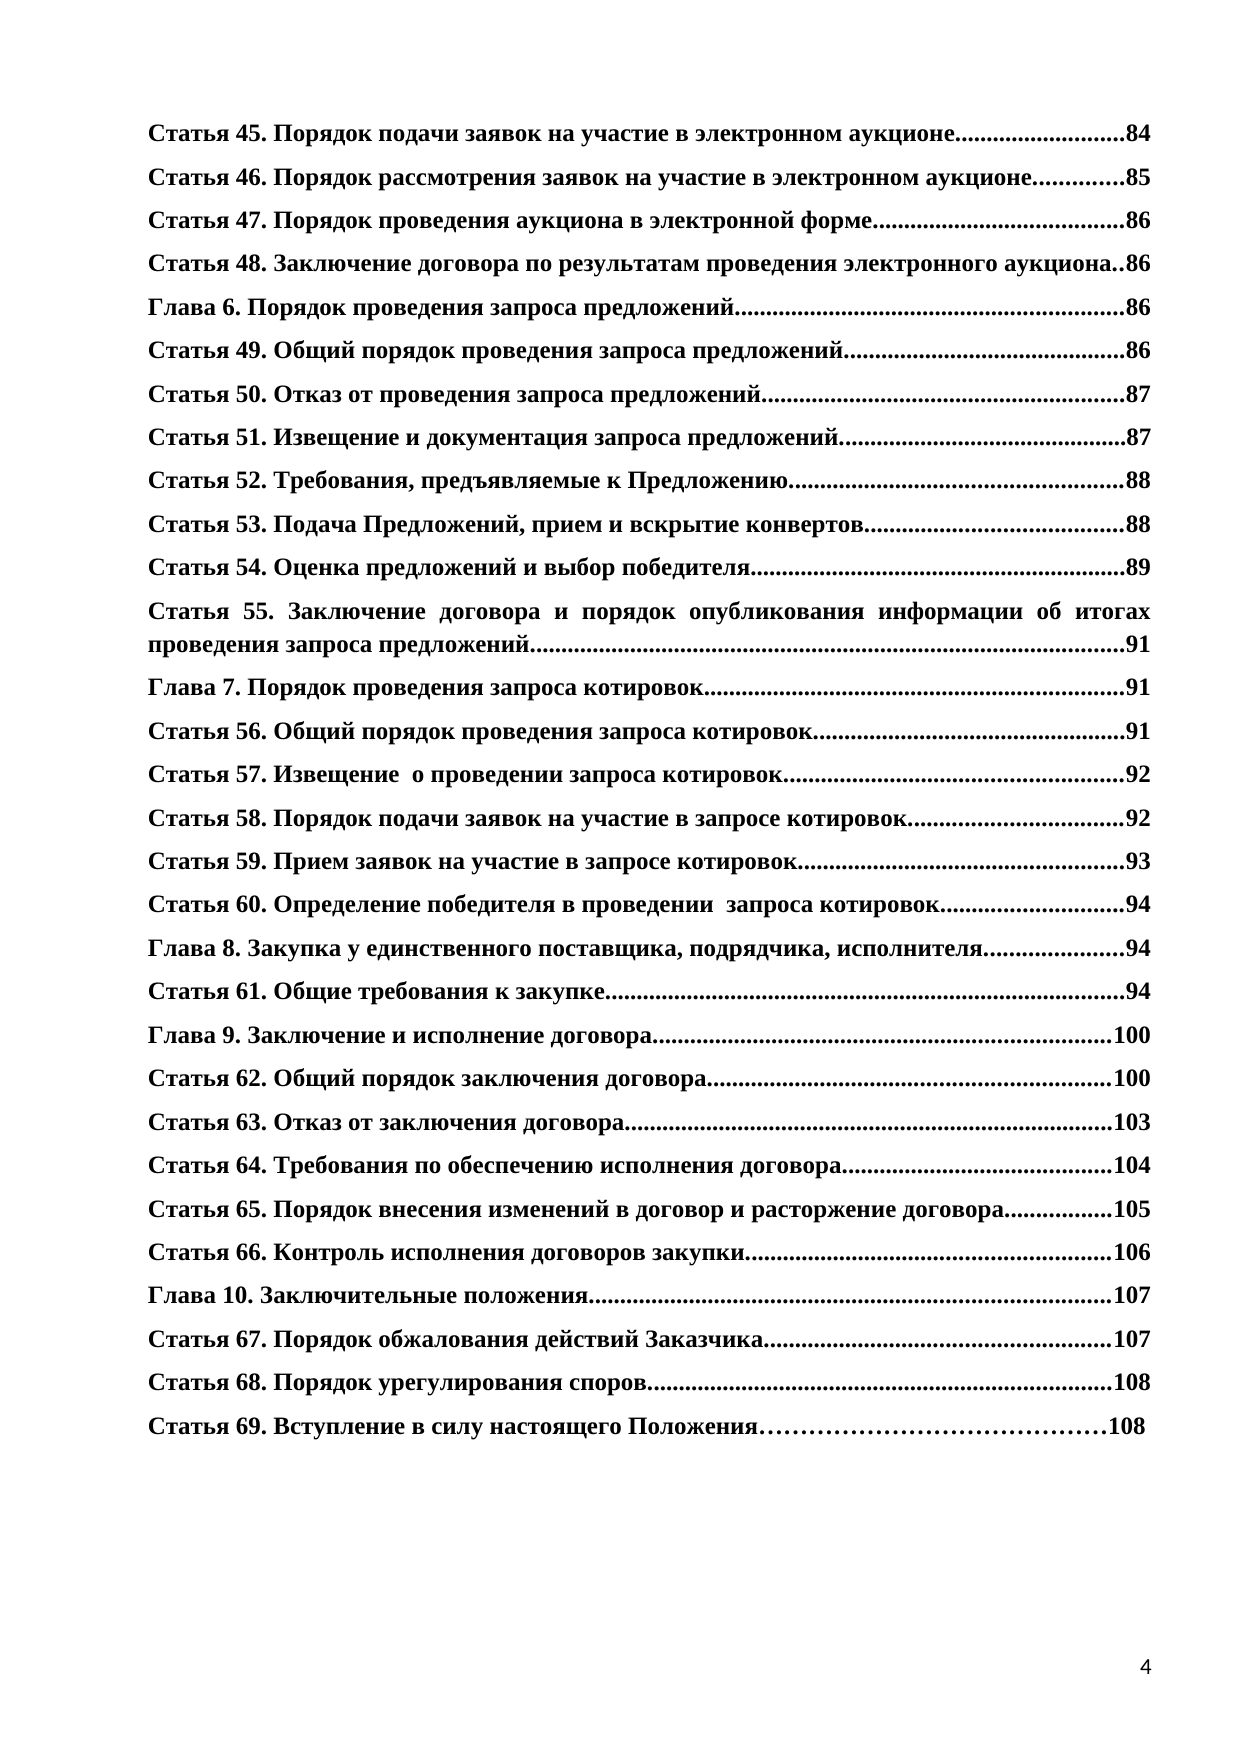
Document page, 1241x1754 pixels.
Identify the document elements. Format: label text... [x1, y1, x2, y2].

text Статья 49. Общий порядок проведения запроса предложений. 86 [148, 335, 1152, 364]
text Статья 68. Порядок урегулирования споров. 108 [148, 1367, 1152, 1396]
text Статья 45. Порядок подачи заявок на участие в электронном аукционе. 84 [148, 118, 1152, 147]
text Статья 64. Требования по обеспечению исполнения договора. 104 [148, 1150, 1152, 1179]
text Статья 47. Порядок проведения аукциона в электронной форме. 86 [148, 205, 1152, 234]
text Статья 52. Требования, предъявляемые к Предложению. 88 [148, 466, 1152, 494]
text Глава 10. Заключительные положения. 107 [148, 1281, 1152, 1309]
text Статья 67. Порядок обжалования действий Заказчика. 107 [148, 1324, 1152, 1353]
text Статья 55. Заключение договора и порядок опубликования информации об итогах проведения запроса предложений. 91 [148, 596, 1152, 658]
text Статья 60. Определение победителя в проведении запроса котировок. 94 [148, 889, 1152, 918]
text Статья 58. Порядок подачи заявок на участие в запросе котировок. 92 [148, 803, 1152, 831]
text Глава 9. Заключение и исполнение договора. 100 [148, 1020, 1152, 1049]
text Глава 6. Порядок проведения запроса предложений. 86 [148, 292, 1152, 321]
text Статья 53. Подача Предложений, прием и вскрытие конвертов. 88 [148, 509, 1152, 538]
text Статья 50. Отказ от проведения запроса предложений. 87 [148, 379, 1152, 407]
text Статья 65. Порядок внесения изменений в договор и расторжение договора. 105 [148, 1194, 1152, 1222]
text Статья 51. Извещение и документация запроса предложений..............................................87 [148, 422, 1152, 451]
text Статья 46. Порядок рассмотрения заявок на участие в электронном аукционе. 85 [148, 162, 1152, 190]
text Статья 69. Вступление в силу настоящего Положения……………………………………108 [148, 1411, 1152, 1439]
text Статья 62. Общий порядок заключения договора. 100 [148, 1063, 1152, 1092]
text Статья 54. Оценка предложений и выбор победителя. 89 [148, 552, 1152, 581]
text Статья 61. Общие требования к закупке. 94 [148, 976, 1152, 1005]
text Статья 48. Заключение договора по результатам проведения электронного аукциона. 86 [148, 248, 1152, 277]
text Статья 63. Отказ от заключения договора. 103 [148, 1107, 1152, 1136]
text Статья 57. Извещение о проведении запроса котировок. 92 [148, 759, 1152, 788]
text Глава 7. Порядок проведения запроса котировок. 91 [148, 672, 1152, 701]
text Глава 8. Закупка у единственного поставщика, подрядчика, исполнителя. 94 [148, 933, 1152, 962]
text Статья 59. Прием заявок на участие в запросе котировок. 93 [148, 846, 1152, 875]
text Статья 56. Общий порядок проведения запроса котировок. 91 [148, 716, 1152, 744]
text Статья 66. Контроль исполнения договоров закупки. 106 [148, 1237, 1152, 1266]
